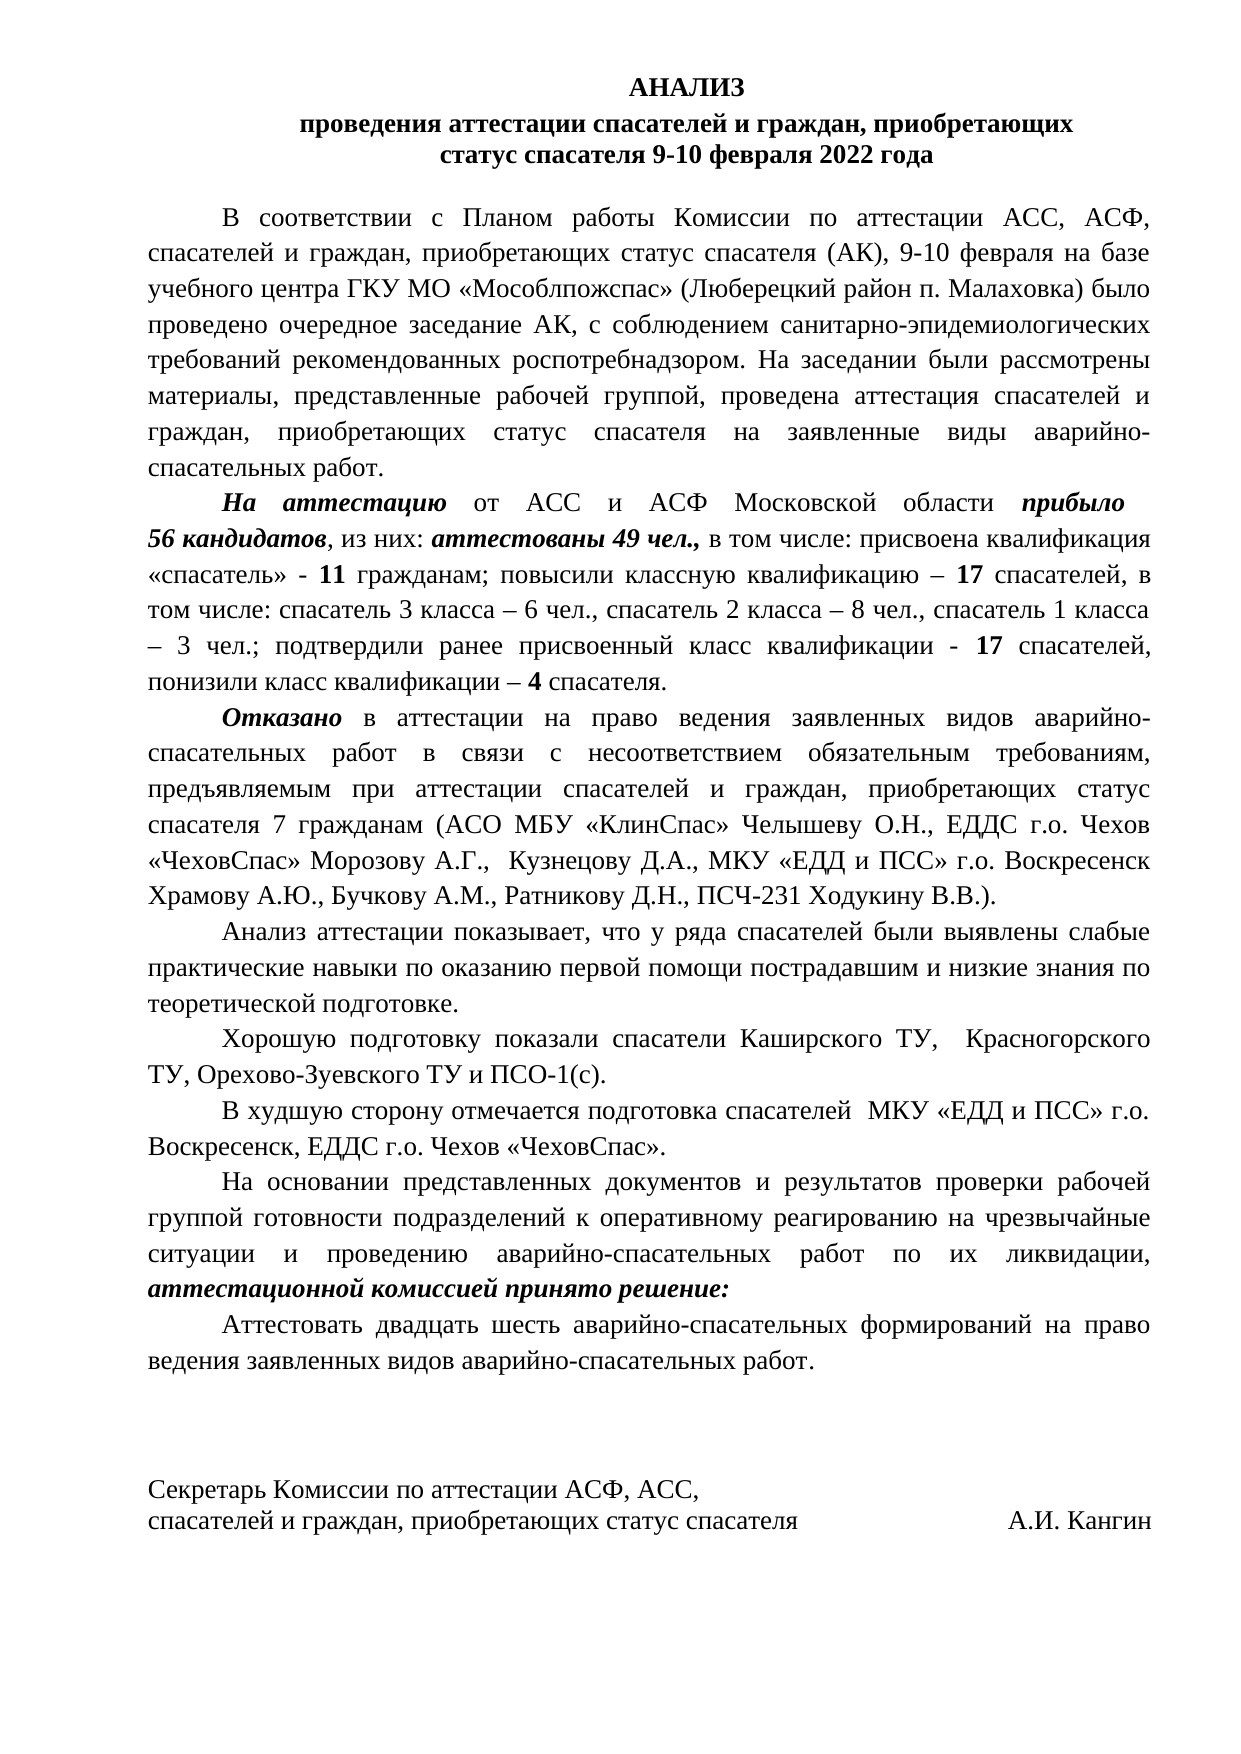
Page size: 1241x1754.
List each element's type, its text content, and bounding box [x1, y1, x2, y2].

text Отказано в аттестации на право ведения заявленных видов аварийно-спасательных работ в связи с несоответствием обязательным требованиям, предъявляемым при аттестации спасателей и граждан, приобретающих статус спасателя 7 гражданам (АСО МБУ «КлинСпас» Челышеву О.Н., ЕДДС г.о. Чехов «ЧеховСпас» Морозову А.Г., Кузнецову Д.А., МКУ «ЕДД и ПСС» г.о. Воскресенск Храмову А.Ю., Бучкову А.М., Ратникову Д.Н., ПСЧ-231 Ходукину В.В.). [148, 701, 1152, 911]
text Аттестовать двадцать шесть аварийно-спасательных формирований на право ведения заявленных видов аварийно-спасательных работ. [148, 1308, 1152, 1375]
text Анализ аттестации показывает, что у ряда спасателей были выявлены слабые практические навыки по оказанию первой помощи пострадавшим и низкие знания по теоретической подготовке. [148, 915, 1152, 1018]
text На аттестацию от АСС и АСФ Московской области прибыло 56 кандидатов, из них: аттестованы 49 чел., в том числе: присвоена квалификация «спасатель» - 11 гражданам; повысили классную квалификацию – 17 спасателей, в том числе: спасатель 3 класса – 6 чел., спасатель 2 класса – 8 чел., спасатель 1 класса – 3 чел.; подтвердили ранее присвоенный класс квалификации - 17 спасателей, понизили класс квалификации – 4 спасателя. [148, 486, 1152, 696]
table_header Секретарь Комиссии по аттестации АСФ, АСС, спасателей и граждан, приобретающих статус спасателя [136, 1380, 901, 1535]
text На основании представленных документов и результатов проверки рабочей группой готовности подразделений к оперативному реагированию на чрезвычайные ситуации и проведению аварийно-спасательных работ по их ликвидации, аттестационной комиссией принято решение: [148, 1165, 1152, 1304]
text В соответствии с Планом работы Комиссии по аттестации АСС, АСФ, спасателей и граждан, приобретающих статус спасателя (АК), 9-10 февраля на базе учебного центра ГКУ МО «Мособлпожспас» (Люберецкий район п. Малаховка) было проведено очередное заседание АК, с соблюдением санитарно-эпидемиологических требований рекомендованных роспотребнадзором. На заседании были рассмотрены материалы, представленные рабочей группой, проведена аттестация спасателей и граждан, приобретающих статус спасателя на заявленные виды аварийно-спасательных работ. [148, 201, 1152, 482]
text АНАЛИЗ [148, 71, 1152, 103]
text проведения аттестации спасателей и граждан, приобретающих [148, 107, 1152, 138]
text статус спасателя 9-10 февраля 2022 года [148, 138, 1152, 169]
text В худшую сторону отмечается подготовка спасателей МКУ «ЕДД и ПСС» г.о. Воскресенск, ЕДДС г.о. Чехов «ЧеховСпас». [148, 1094, 1152, 1161]
table_header А.И. Кангин [901, 1380, 1152, 1535]
text Хорошую подготовку показали спасатели Каширского ТУ, Красногорского ТУ, Орехово-Зуевского ТУ и ПСО-1(с). [148, 1022, 1152, 1089]
